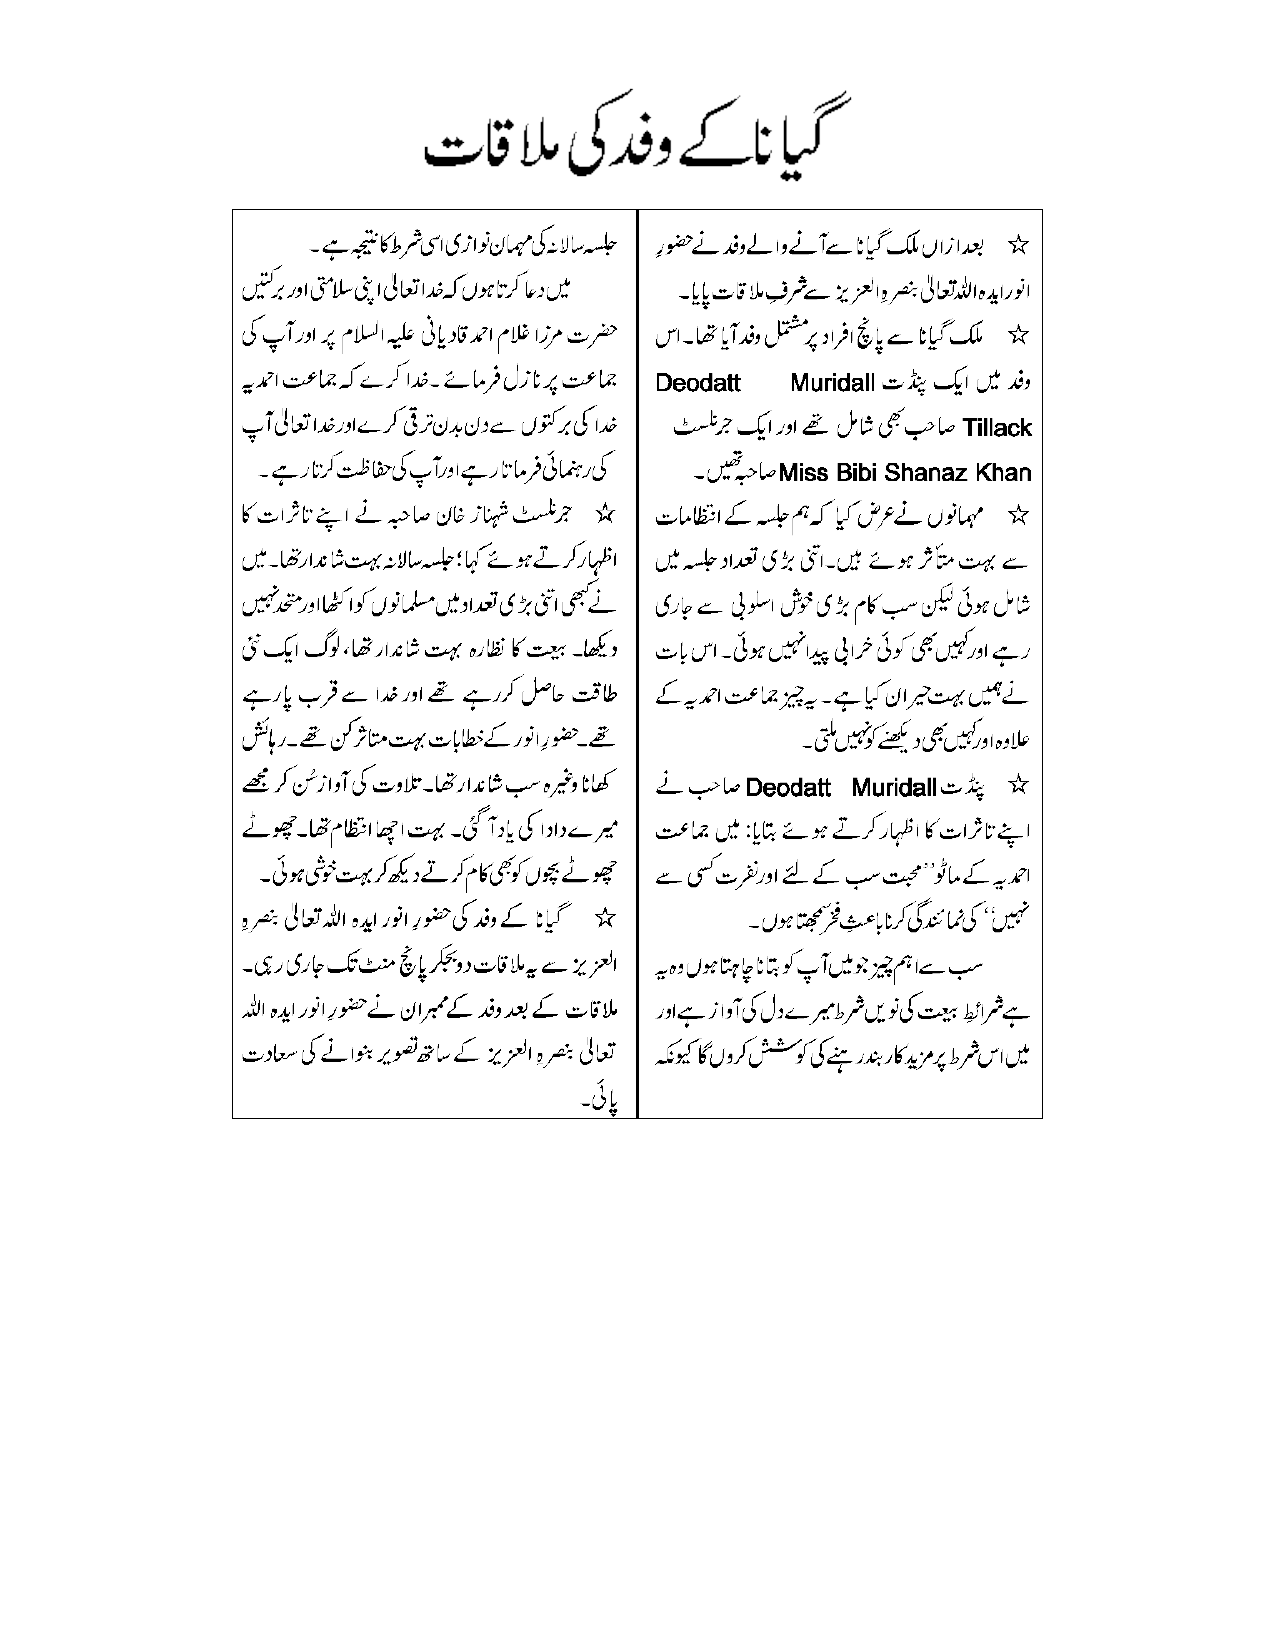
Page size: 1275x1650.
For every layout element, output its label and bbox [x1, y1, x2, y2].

picture [420, 84, 855, 185]
picture [233, 210, 1042, 1118]
